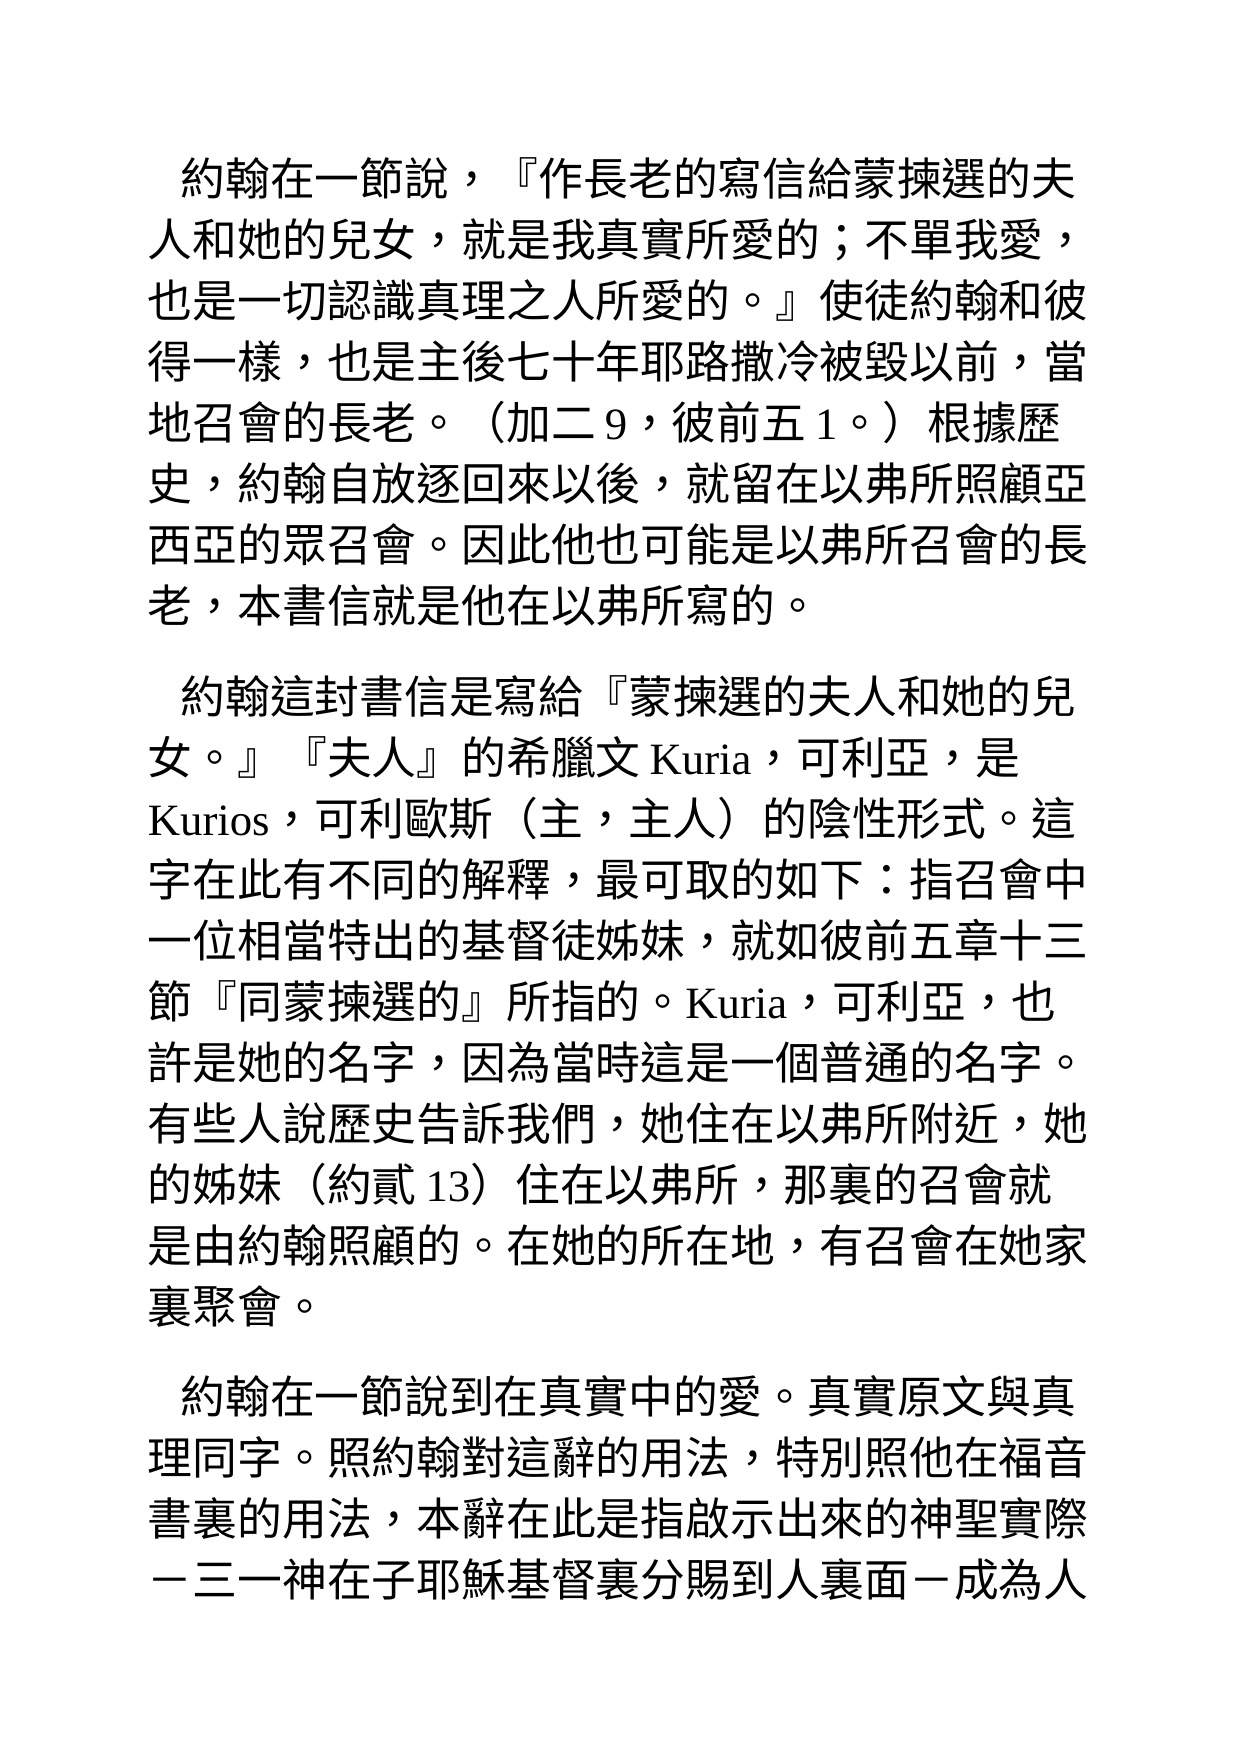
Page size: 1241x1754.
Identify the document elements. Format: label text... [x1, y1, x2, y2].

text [148, 1366, 1093, 1610]
text 約翰在一節說，『作長老的寫信給蒙揀選的夫人和她的兒女，就是我真實所愛的；不單我愛，也是一切認識真理之人所愛的。』使徒約翰和彼得一樣，也是主後七十年耶路撒冷被毀以前，當地召會的長老。（加二9，彼前五1。）根據歷史，約翰自放逐回來以後，就留在以弗所照顧亞西亞的眾召會。因此他也可能是以弗所召會的長老，本書信就是他在以弗所寫的。 [148, 148, 1093, 636]
text 約翰這封書信是寫給『蒙揀選的夫人和她的兒女。』『夫人』的希臘文Kuria，可利亞，是Kurios，可利歐斯（主，主人）的陰性形式。這字在此有不同的解釋，最可取的如下：指召會中一位相當特出的基督徒姊妹，就如彼前五章十三節『同蒙揀選的』所指的。Kuria，可利亞，也許是她的名字，因為當時這是一個普通的名字。有些人說歷史告訴我們，她住在以弗所附近，她的姊妹（約貳13）住在以弗所，那裏的召會就是由約翰照顧的。在她的所在地，有召會在她家裏聚會。 [148, 665, 1093, 1337]
